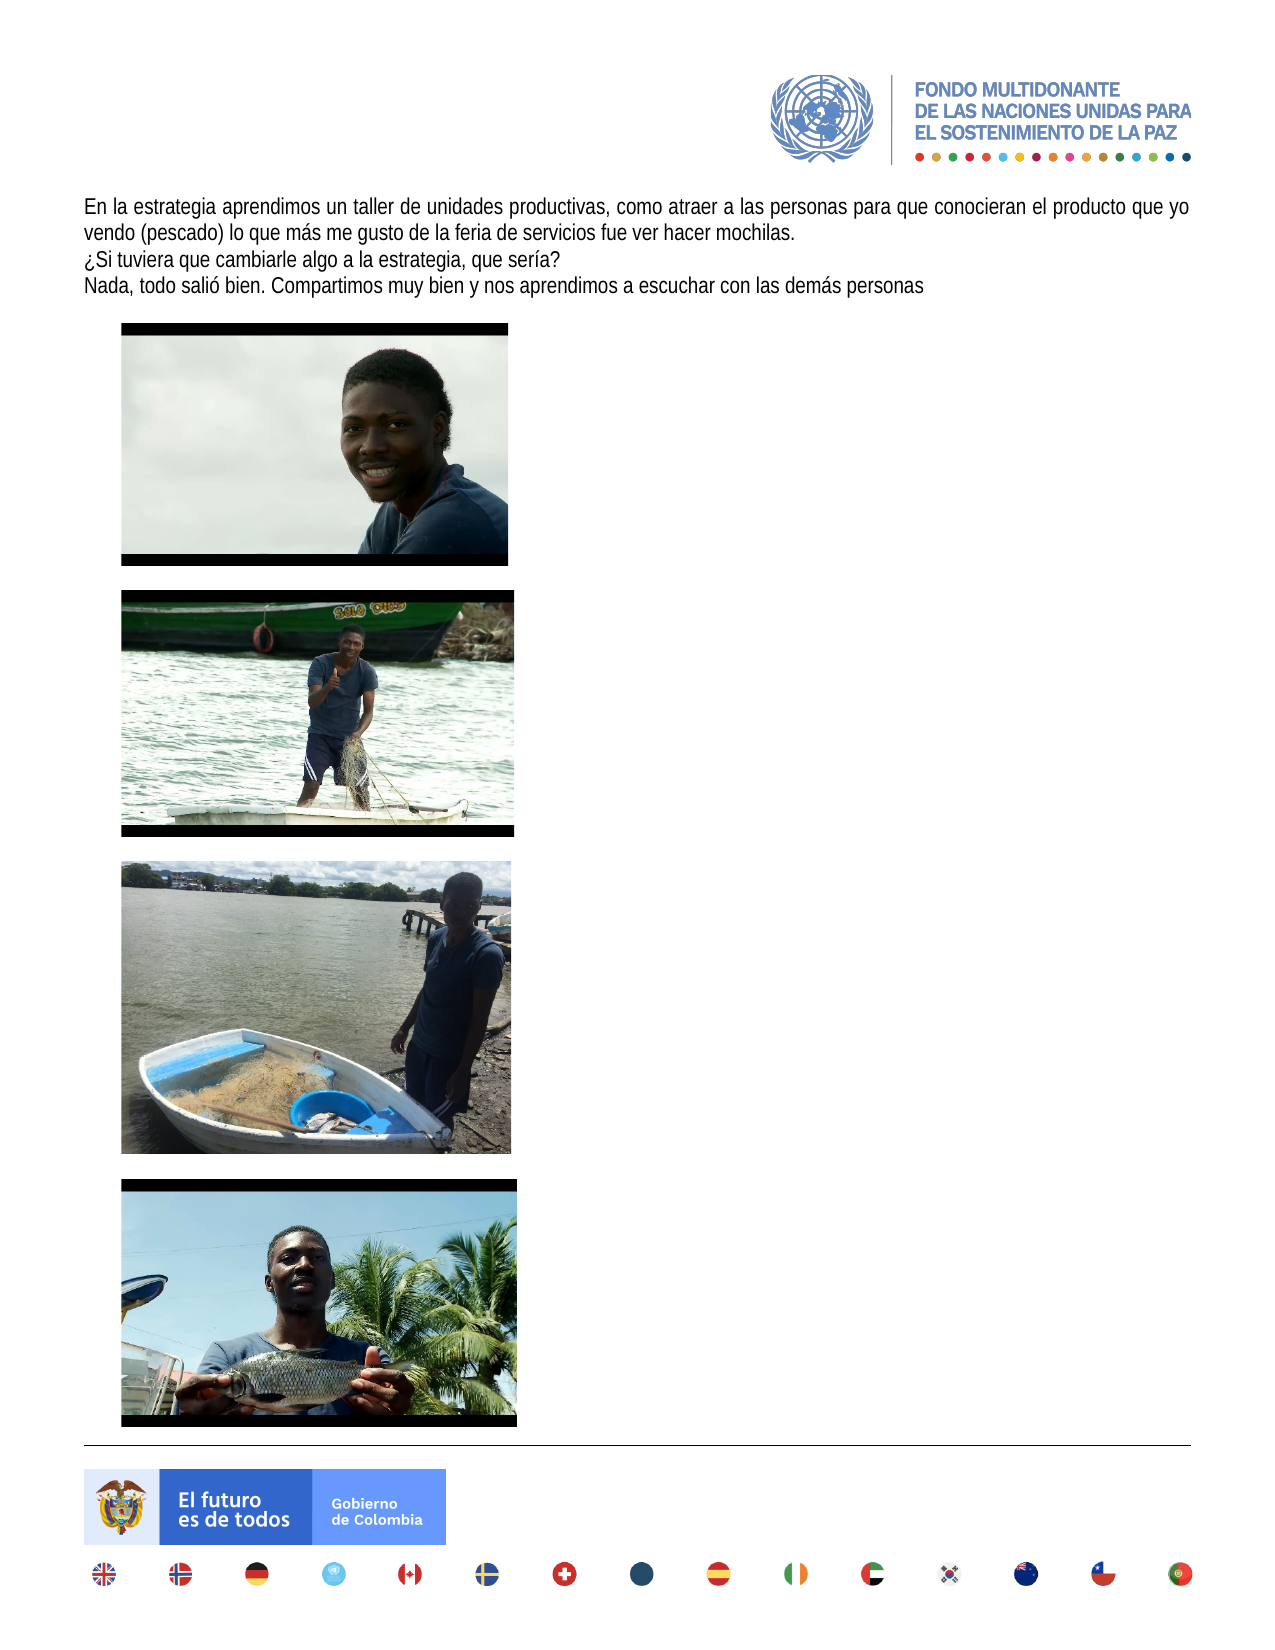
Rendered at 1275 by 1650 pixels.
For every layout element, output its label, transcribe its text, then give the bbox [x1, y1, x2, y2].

picture [121, 323, 509, 566]
text ¿Si tuviera que cambiarle algo a la estrategia, que sería? [84, 246, 1191, 272]
picture [121, 1179, 517, 1427]
picture [121, 861, 512, 1154]
text En la estrategia aprendimos un taller de unidades productivas, como atraer a las personas para que conocieran el producto que yo vendo (pescado) lo que más me gusto de la feria de servicios fue ver hacer mochilas. [84, 193, 1191, 246]
picture [770, 75, 1192, 165]
picture [121, 590, 515, 837]
picture [83, 1469, 1198, 1607]
text Nada, todo salió bien. Compartimos muy bien y nos aprendimos a escuchar con las demás personas [84, 272, 1191, 298]
